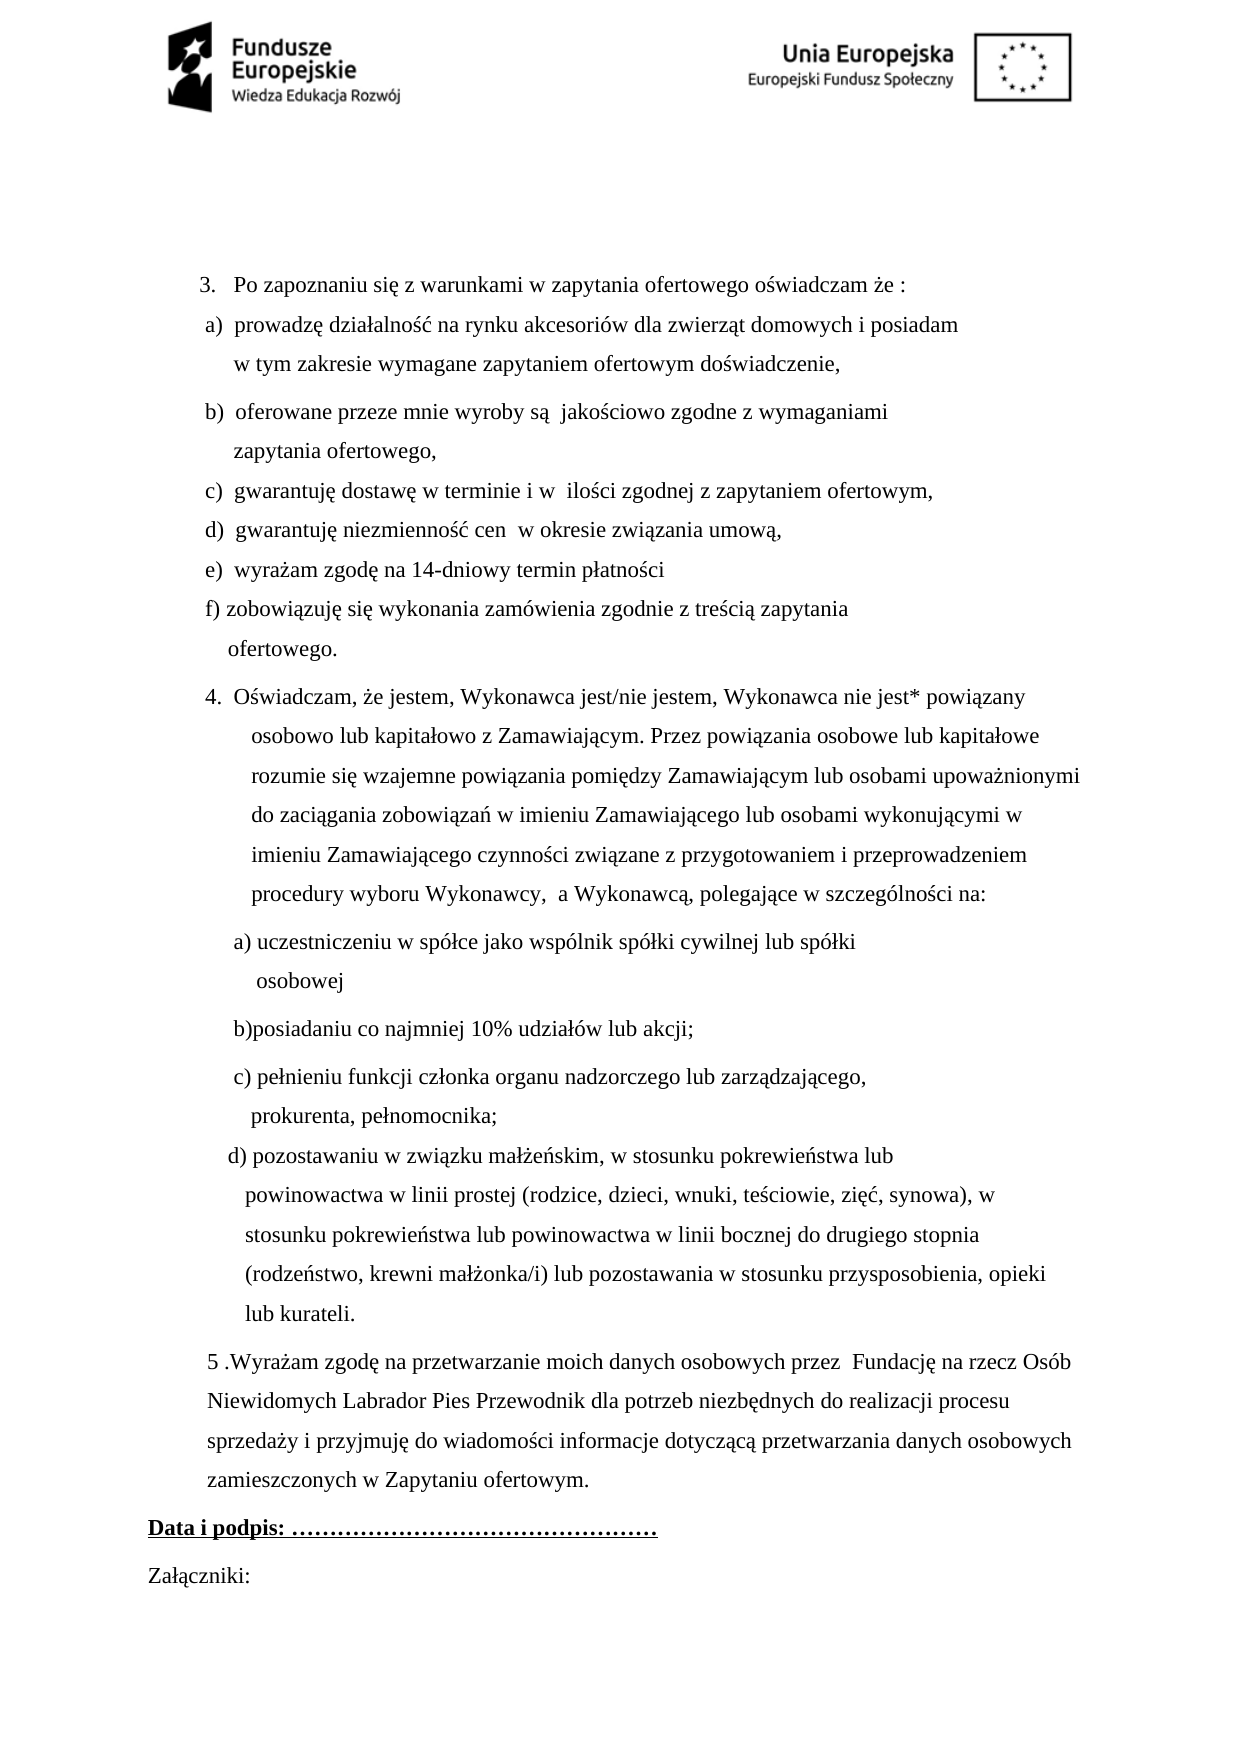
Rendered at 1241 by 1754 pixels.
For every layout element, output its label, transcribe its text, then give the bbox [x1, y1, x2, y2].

text Data i podpis: ………………………………………… [148, 1514, 1093, 1540]
text b)posiadaniu co najmniej 10% udziałów lub akcji; [148, 1015, 1093, 1042]
text a) uczestniczeniu w spółce jako wspólnik spółki cywilnej lub spółki osobowej [148, 928, 1093, 994]
text c) pełnieniu funkcji członka organu nadzorczego lub zarządzającego, prokurenta, pełnomocnika; d) pozostawaniu w związku małżeńskim, w stosunku pokrewieństwa lub powinowactwa w linii prostej (rodzice, dzieci, wnuki, teściowie, zięć, synowa), w stosunku pokrewieństwa lub powinowactwa w linii bocznej do drugiego stopnia (rodzeństwo, krewni małżonka/i) lub pozostawania w stosunku przysposobienia, opieki lub kurateli. [148, 1063, 1093, 1326]
text 5 .Wyrażam zgodę na przetwarzanie moich danych osobowych przez Fundację na rzecz Osób Niewidomych Labrador Pies Przewodnik dla potrzeb niezbędnych do realizacji procesu sprzedaży i przyjmuję do wiadomości informacje dotyczącą przetwarzania danych osobowych zamieszczonych w Zapytaniu ofertowym. [207, 1348, 1093, 1493]
picture [147, 0, 1093, 139]
text 3. Po zapoznaniu się z warunkami w zapytania ofertowego oświadczam że : a) prowadzę działalność na rynku akcesoriów dla zwierząt domowych i posiadam w tym zakresie wymagane zapytaniem ofertowym doświadczenie, [148, 271, 1093, 377]
text Załączniki: [148, 1562, 1093, 1588]
text b) oferowane przeze mnie wyroby są jakościowo zgodne z wymaganiami zapytania ofertowego, c) gwarantuję dostawę w terminie i w ilości zgodnej z zapytaniem ofertowym, d) gwarantuję niezmienność cen w okresie związania umową, e) wyrażam zgodę na 14-dniowy termin płatności f) zobowiązuję się wykonania zamówienia zgodnie z treścią zapytania ofertowego. [148, 398, 1093, 661]
text 4. Oświadczam, że jestem, Wykonawca jest/nie jestem, Wykonawca nie jest* powiązany osobowo lub kapitałowo z Zamawiającym. Przez powiązania osobowe lub kapitałowe rozumie się wzajemne powiązania pomiędzy Zamawiającym lub osobami upoważnionymi do zaciągania zobowiązań w imieniu Zamawiającego lub osobami wykonującymi w imieniu Zamawiającego czynności związane z przygotowaniem i przeprowadzeniem procedury wyboru Wykonawcy, a Wykonawcą, polegające w szczególności na: [148, 683, 1093, 907]
